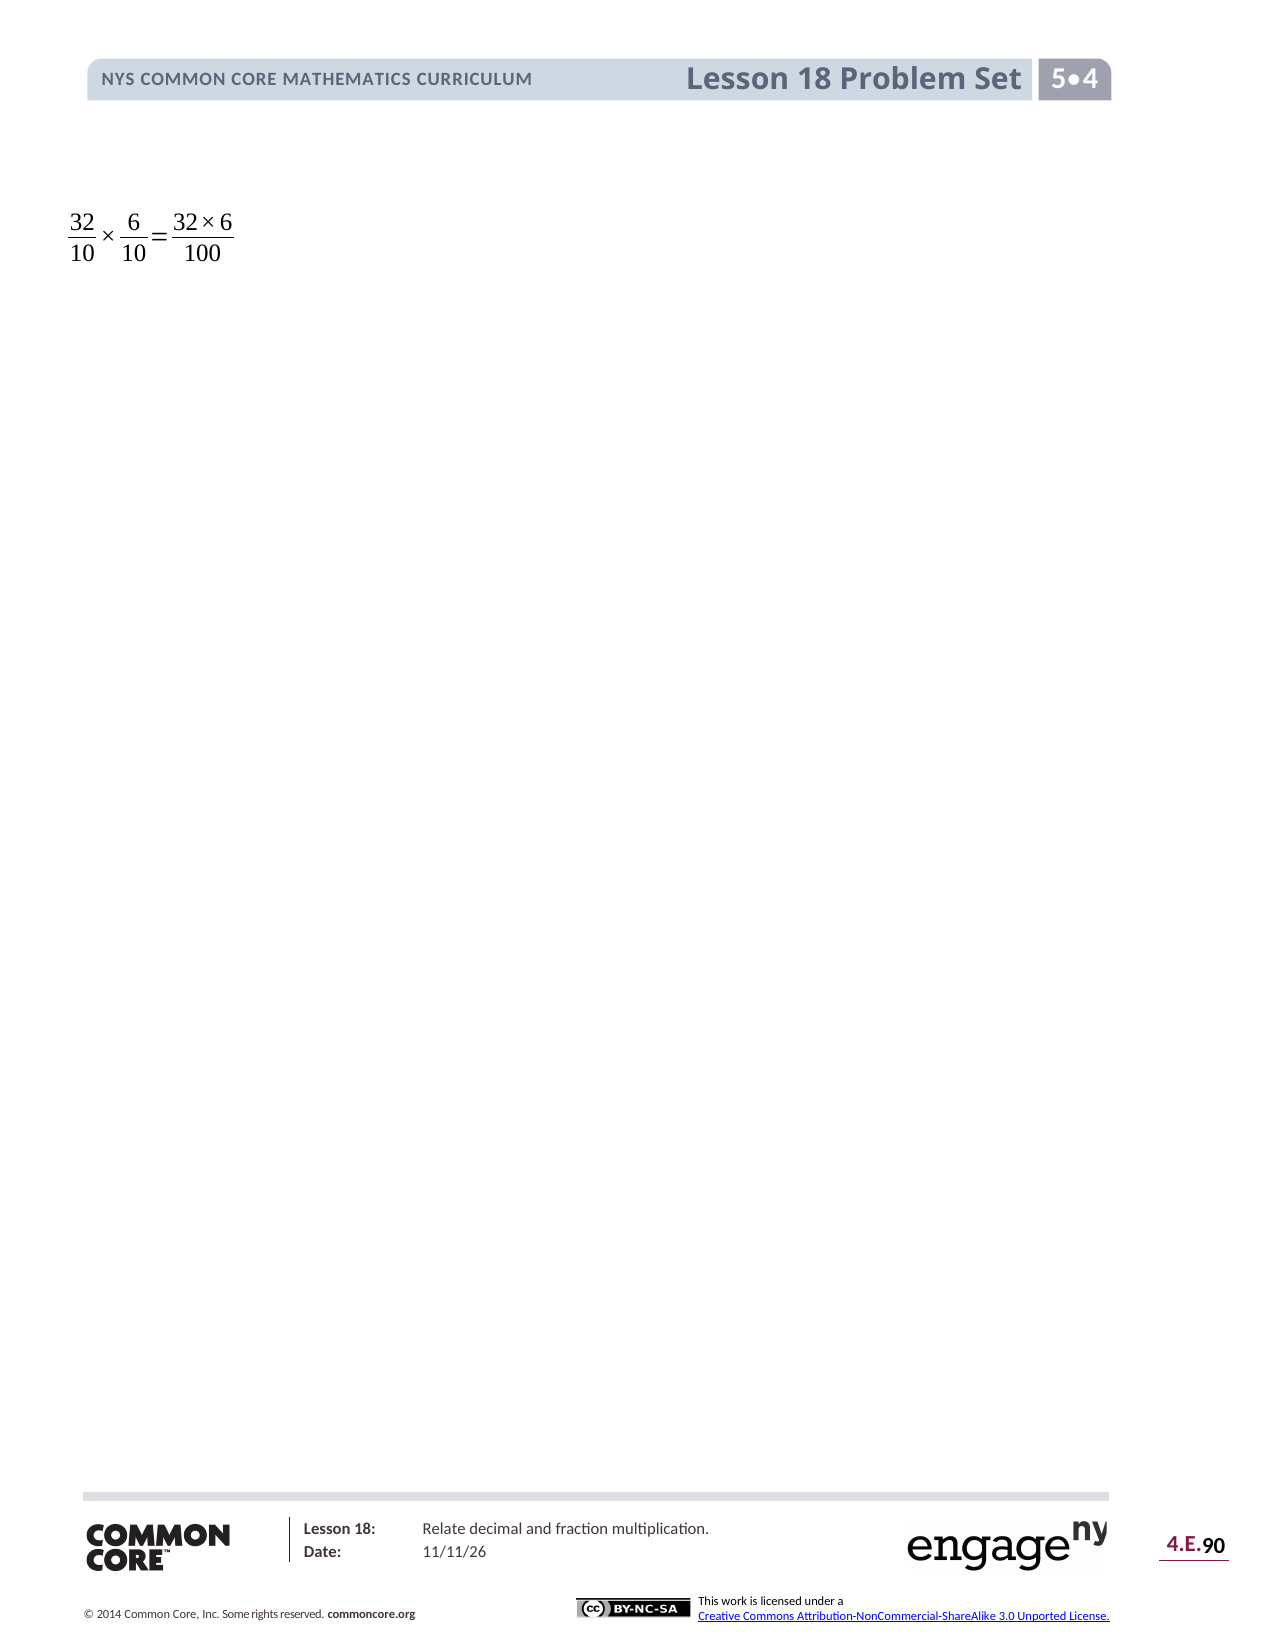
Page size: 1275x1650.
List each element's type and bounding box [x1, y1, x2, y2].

picture [574, 1598, 691, 1617]
picture [906, 1518, 1107, 1573]
picture [81, 1518, 234, 1576]
